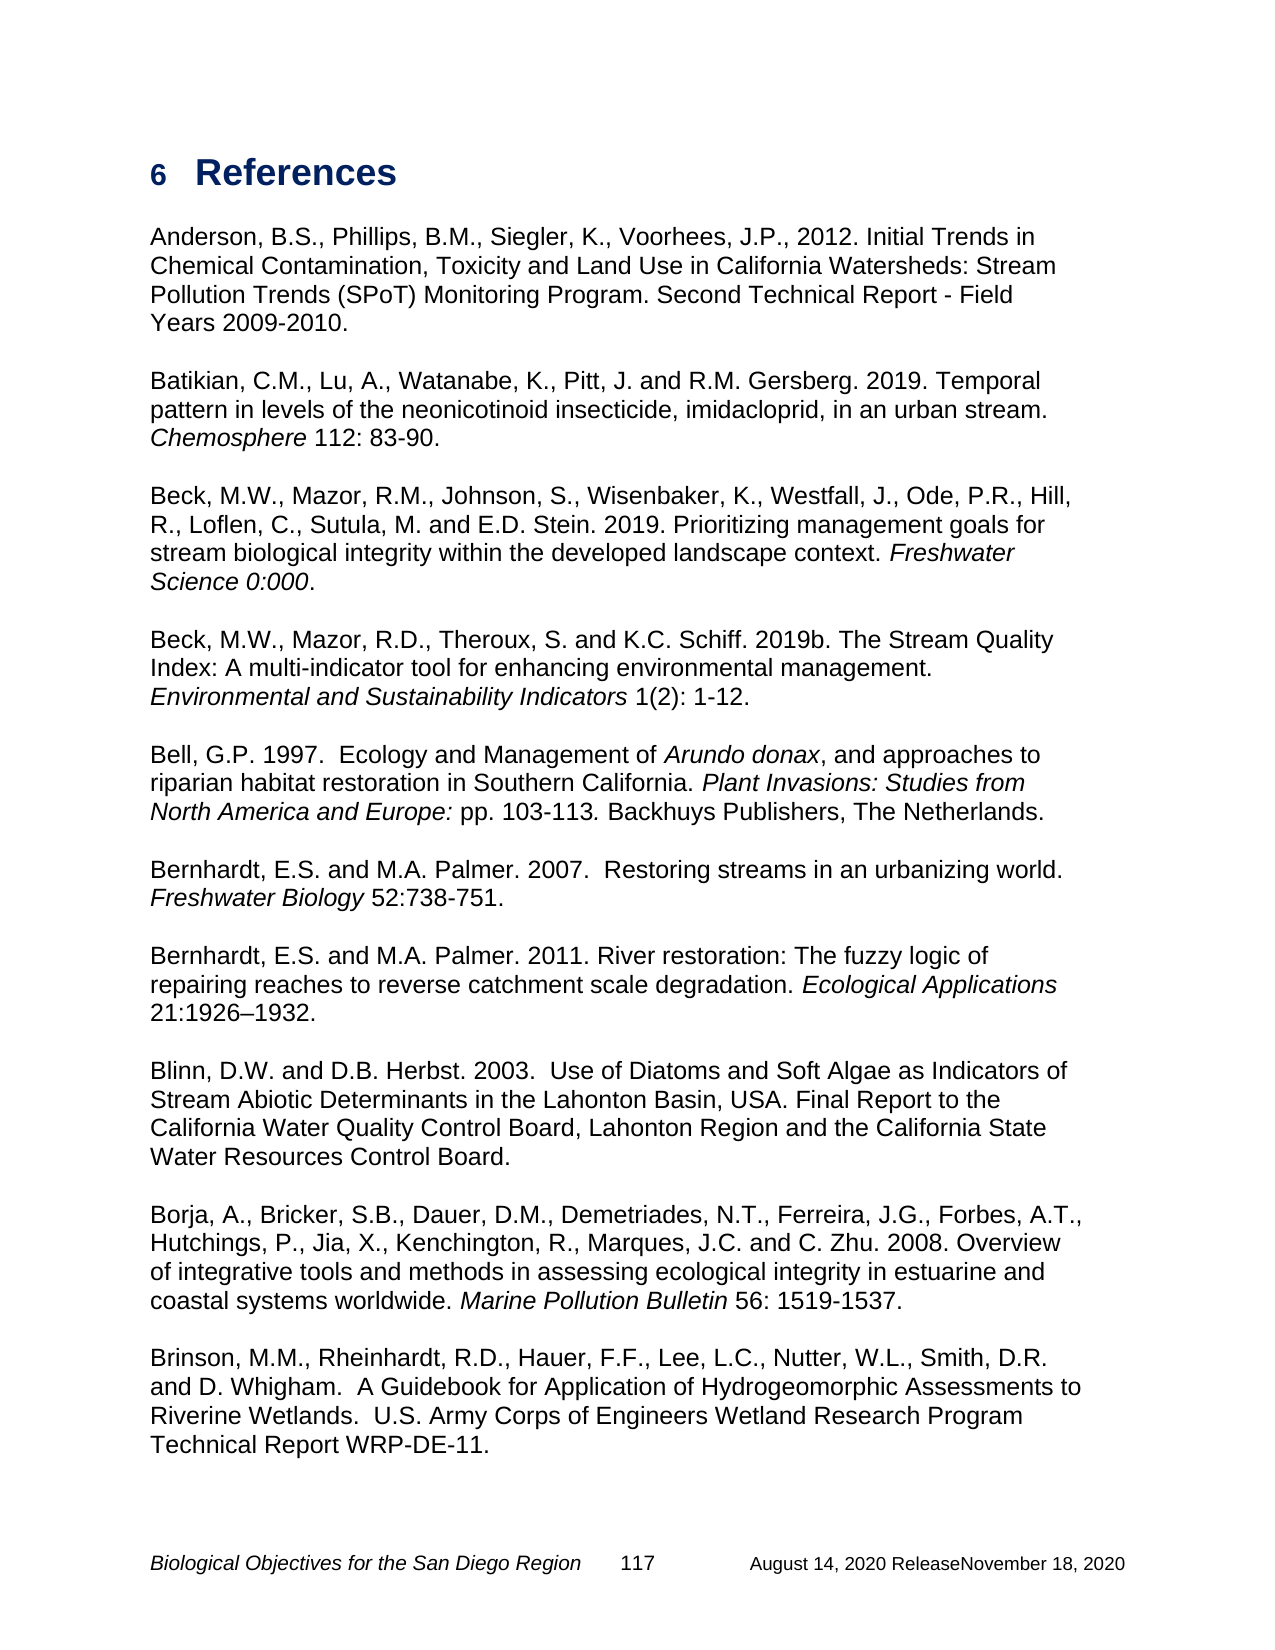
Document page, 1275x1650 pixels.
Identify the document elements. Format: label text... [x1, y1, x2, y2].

text Beck, M.W., Mazor, R.M., Johnson, S., Wisenbaker, K., Westfall, J., Ode, P.R., Hill, R., Loflen, C., Sutula, M. and E.D. Stein. 2019. Prioritizing management goals for stream biological integrity within the developed landscape context. Freshwater Science 0:000. [150, 481, 1084, 596]
text Bernhardt, E.S. and M.A. Palmer. 2011. River restoration: The fuzzy logic of repairing reaches to reverse catchment scale degradation. Ecological Applications 21:1926–1932. [150, 941, 1084, 1027]
text Batikian, C.M., Lu, A., Watanabe, K., Pitt, J. and R.M. Gersberg. 2019. Temporal pattern in levels of the neonicotinoid insecticide, imidacloprid, in an urban stream. Chemosphere 112: 83-90. [150, 366, 1084, 452]
text Beck, M.W., Mazor, R.D., Theroux, S. and K.C. Schiff. 2019b. The Stream Quality Index: A multi-indicator tool for enhancing environmental management. Environmental and Sustainability Indicators 1(2): 1-12. [150, 625, 1084, 711]
text Borja, A., Bricker, S.B., Dauer, D.M., Demetriades, N.T., Ferreira, J.G., Forbes, A.T., Hutchings, P., Jia, X., Kenchington, R., Marques, J.C. and C. Zhu. 2008. Overview of integrative tools and methods in assessing ecological integrity in estuarine and coastal systems worldwide. Marine Pollution Bulletin 56: 1519-1537. [150, 1200, 1084, 1315]
text Anderson, B.S., Phillips, B.M., Siegler, K., Voorhees, J.P., 2012. Initial Trends in Chemical Contamination, Toxicity and Land Use in California Watersheds: Stream Pollution Trends (SPoT) Monitoring Program. Second Technical Report - Field Years 2009-2010. [150, 222, 1084, 337]
text Bernhardt, E.S. and M.A. Palmer. 2007. Restoring streams in an urbanizing world. Freshwater Biology 52:738-751. [150, 855, 1084, 912]
subtitle References [150, 150, 1125, 193]
text Bell, G.P. 1997. Ecology and Management of Arundo donax, and approaches to riparian habitat restoration in Southern California. Plant Invasions: Studies from North America and Europe: pp. 103-113. Backhuys Publishers, The Netherlands. [150, 740, 1084, 826]
text Blinn, D.W. and D.B. Herbst. 2003. Use of Diatoms and Soft Algae as Indicators of Stream Abiotic Determinants in the Lahonton Basin, USA. Final Report to the California Water Quality Control Board, Lahonton Region and the California State Water Resources Control Board. [150, 1056, 1084, 1171]
text Brinson, M.M., Rheinhardt, R.D., Hauer, F.F., Lee, L.C., Nutter, W.L., Smith, D.R. and D. Whigham. A Guidebook for Application of Hydrogeomorphic Assessments to Riverine Wetlands. U.S. Army Corps of Engineers Wetland Research Program Technical Report WRP-DE-11. [150, 1343, 1084, 1458]
